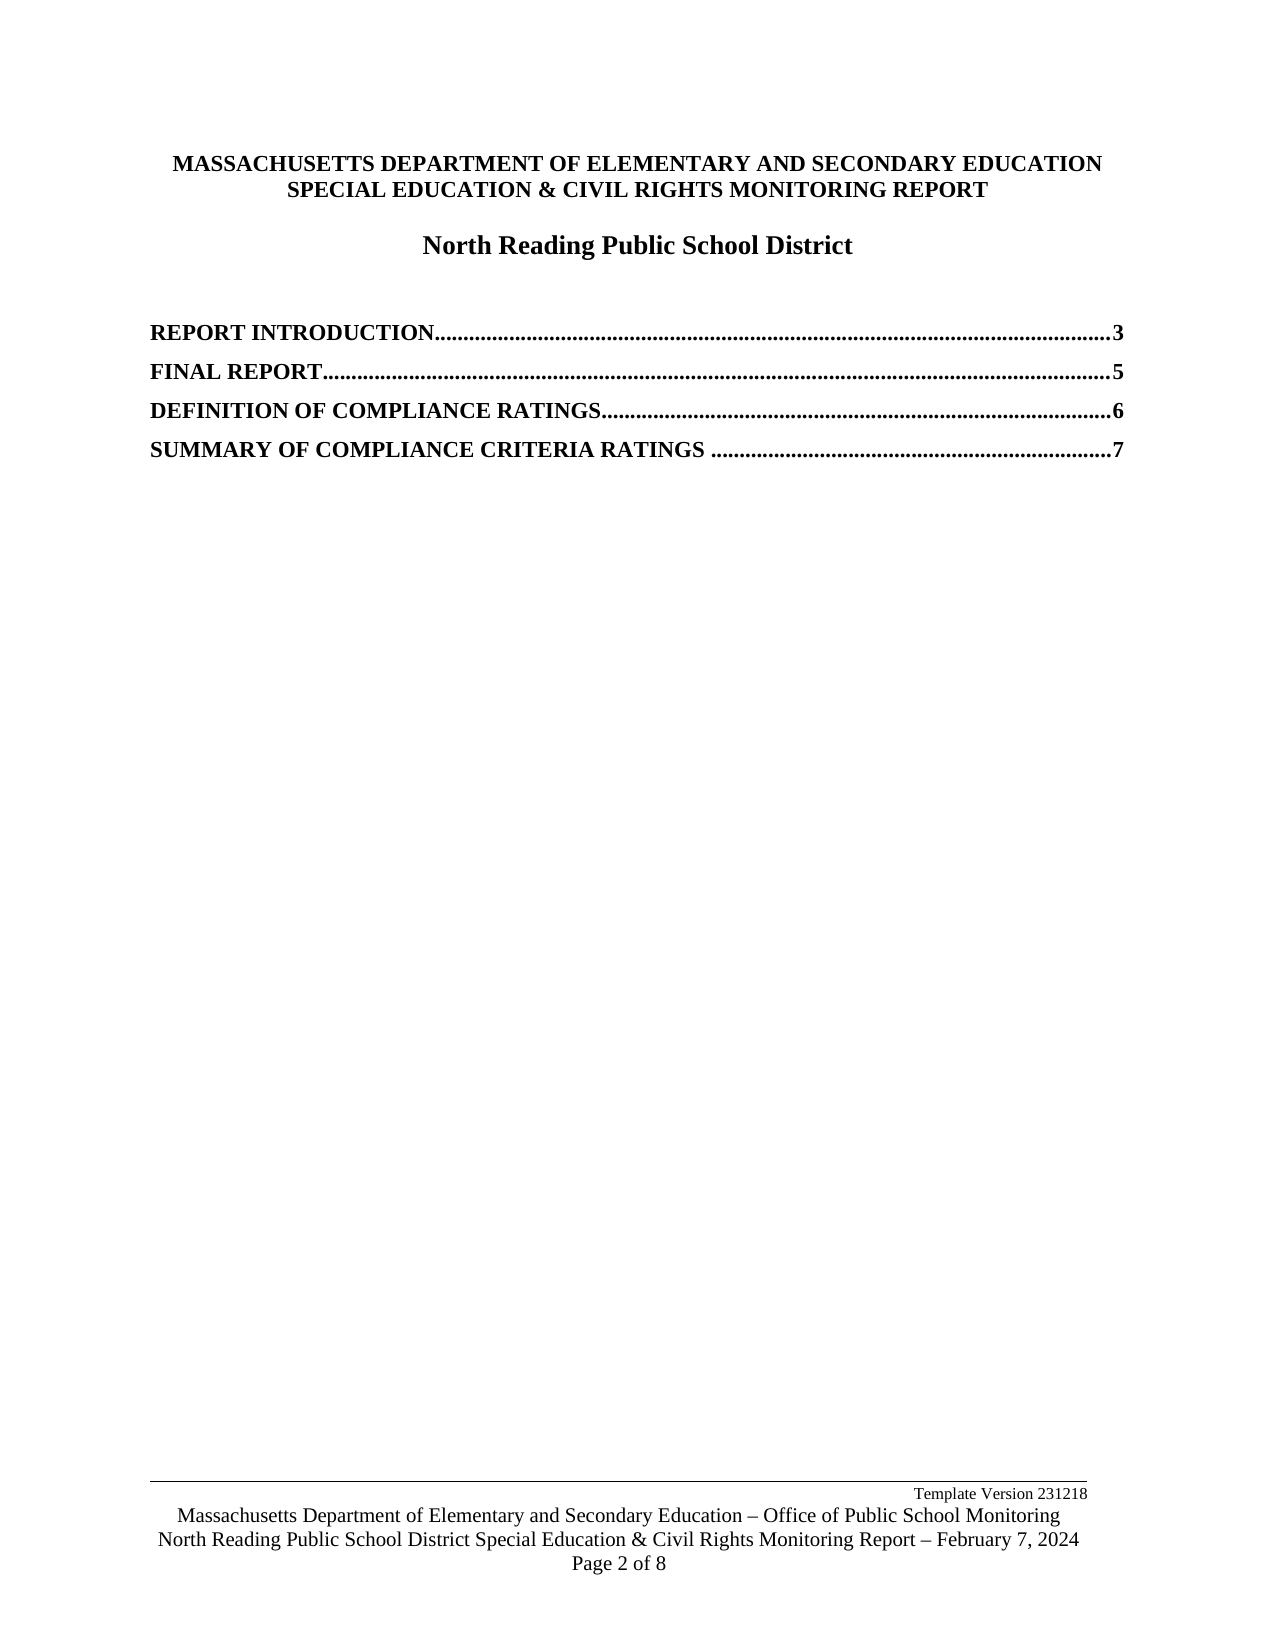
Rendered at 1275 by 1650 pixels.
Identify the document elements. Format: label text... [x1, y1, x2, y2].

text SPECIAL EDUCATION & CIVIL RIGHTS MONITORING REPORT [150, 176, 1125, 203]
text MASSACHUSETTS DEPARTMENT OF ELEMENTARY AND SECONDARY EDUCATION [150, 150, 1125, 176]
text SUMMARY OF COMPLIANCE CRITERIA RATINGS 7 [150, 436, 1125, 462]
text REPORT INTRODUCTION 3 [150, 319, 1125, 346]
text FINAL REPORT 5 [150, 358, 1125, 384]
text DEFINITION OF COMPLIANCE RATINGS 6 [150, 397, 1125, 423]
text North Reading Public School District [150, 229, 1125, 260]
